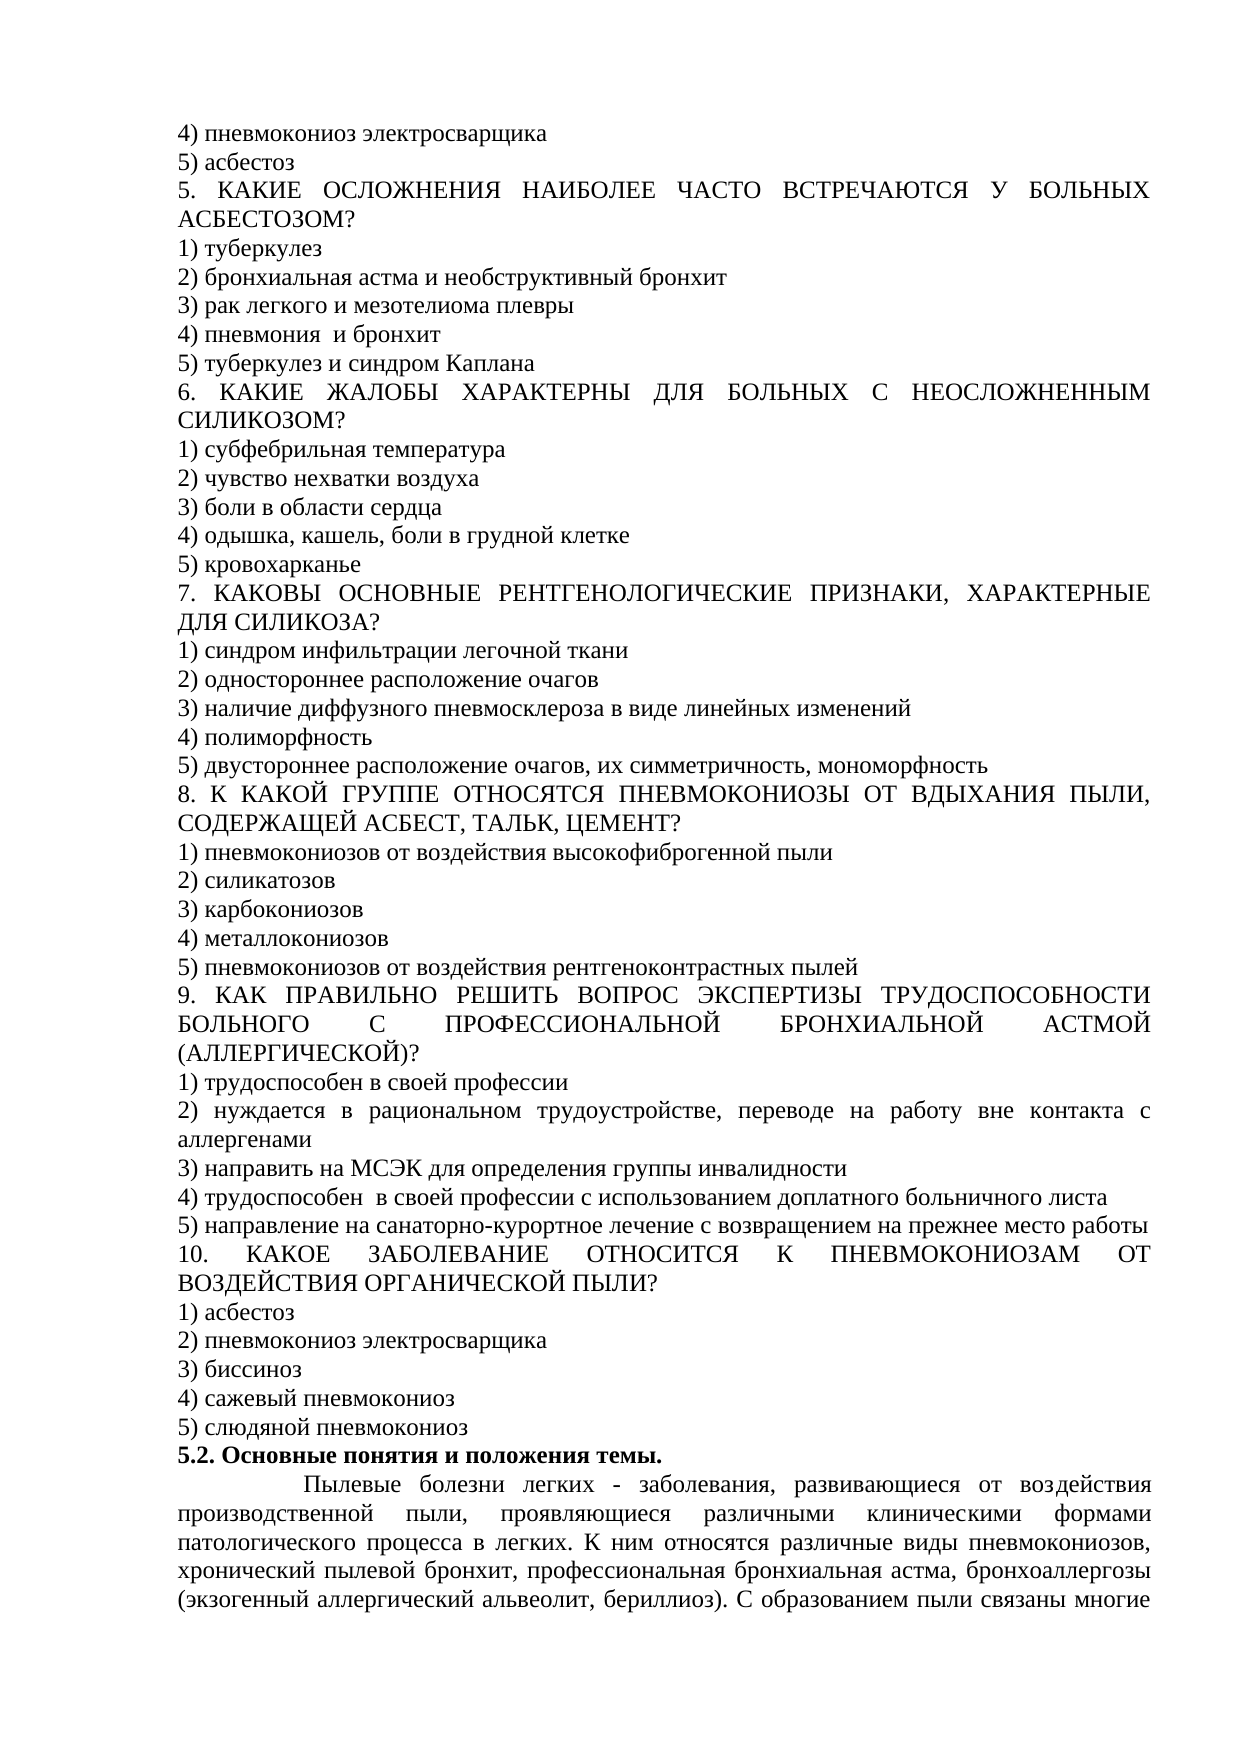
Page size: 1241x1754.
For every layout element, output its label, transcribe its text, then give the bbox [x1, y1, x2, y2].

text 2) бронхиальная астма и необструктивный бронхит [177, 262, 1152, 291]
text 5) слюдяной пневмокониоз [177, 1412, 1152, 1441]
text 6. Какие жалобы характерны для больных с неосложненным силикозом? [177, 377, 1152, 434]
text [177, 1469, 1152, 1613]
text 1) пневмокониозов от воздействия высокофиброгенной пыли [177, 837, 1152, 866]
text 2) одностороннее расположение очагов [177, 664, 1152, 693]
text 2) чувство нехватки воздуха [177, 463, 1152, 492]
text 3) боли в области сердца [177, 492, 1152, 521]
text 5. Какие осложнения наиболее часто встречаются у больных асбестозом? [177, 176, 1152, 233]
text 1) синдром инфильтрации легочной ткани [177, 636, 1152, 664]
text 4) пневмония и бронхит [177, 319, 1152, 348]
text 4) трудоспособен в своей профессии с использованием доплатного больничного листа [177, 1182, 1152, 1211]
text 1) трудоспособен в своей профессии [177, 1067, 1152, 1096]
text 8. К какой группе относятся пневмокониозы от вдыхания пыли, содержащей асбест, тальк, цемент? [177, 779, 1152, 837]
text 3) биссиноз [177, 1354, 1152, 1383]
text 5) асбестоз [177, 147, 1152, 176]
text 5) пневмокониозов от воздействия рентгеноконтрастных пылей [177, 952, 1152, 981]
text 2) силикатозов [177, 866, 1152, 894]
text 5) двустороннее расположение очагов, их симметричность, мономорфность [177, 751, 1152, 779]
text 4) пневмокониоз электросварщика [177, 118, 1152, 147]
text 4) полиморфность [177, 722, 1152, 751]
text 7. Каковы основные рентгенологические признаки, характерные для силикоза? [177, 578, 1152, 636]
text 4) одышка, кашель, боли в грудной клетке [177, 521, 1152, 549]
text 1) субфебрильная температура [177, 434, 1152, 463]
text 5) кровохарканье [177, 549, 1152, 578]
text 3) рак легкого и мезотелиома плевры [177, 291, 1152, 319]
text 9. Как правильно решить вопрос экспертизы трудоспособности больного с профессиональной бронхиальной астмой (аллергической)? [177, 981, 1152, 1067]
text 4) сажевый пневмокониоз [177, 1383, 1152, 1412]
text 4) металлокониозов [177, 923, 1152, 952]
text 3) наличие диффузного пневмосклероза в виде линейных изменений [177, 693, 1152, 722]
text 3) карбокониозов [177, 894, 1152, 923]
text 5) направление на санаторно-курортное лечение с возвращением на прежнее место работы [177, 1211, 1152, 1239]
text 1) туберкулез [177, 233, 1152, 262]
text 10. Какое заболевание относится к пневмокониозам от воздействия органической пыли? [177, 1239, 1152, 1297]
text 2) нуждается в рациональном трудоустройстве, переводе на работу вне контакта с аллергенами [177, 1096, 1152, 1153]
text 5.2. Основные понятия и положения темы. [177, 1441, 1152, 1469]
text 3) направить на МСЭК для определения группы инвалидности [177, 1153, 1152, 1182]
text 1) асбестоз [177, 1297, 1152, 1326]
text 2) пневмокониоз электросварщика [177, 1326, 1152, 1354]
text 5) туберкулез и синдром Каплана [177, 348, 1152, 377]
